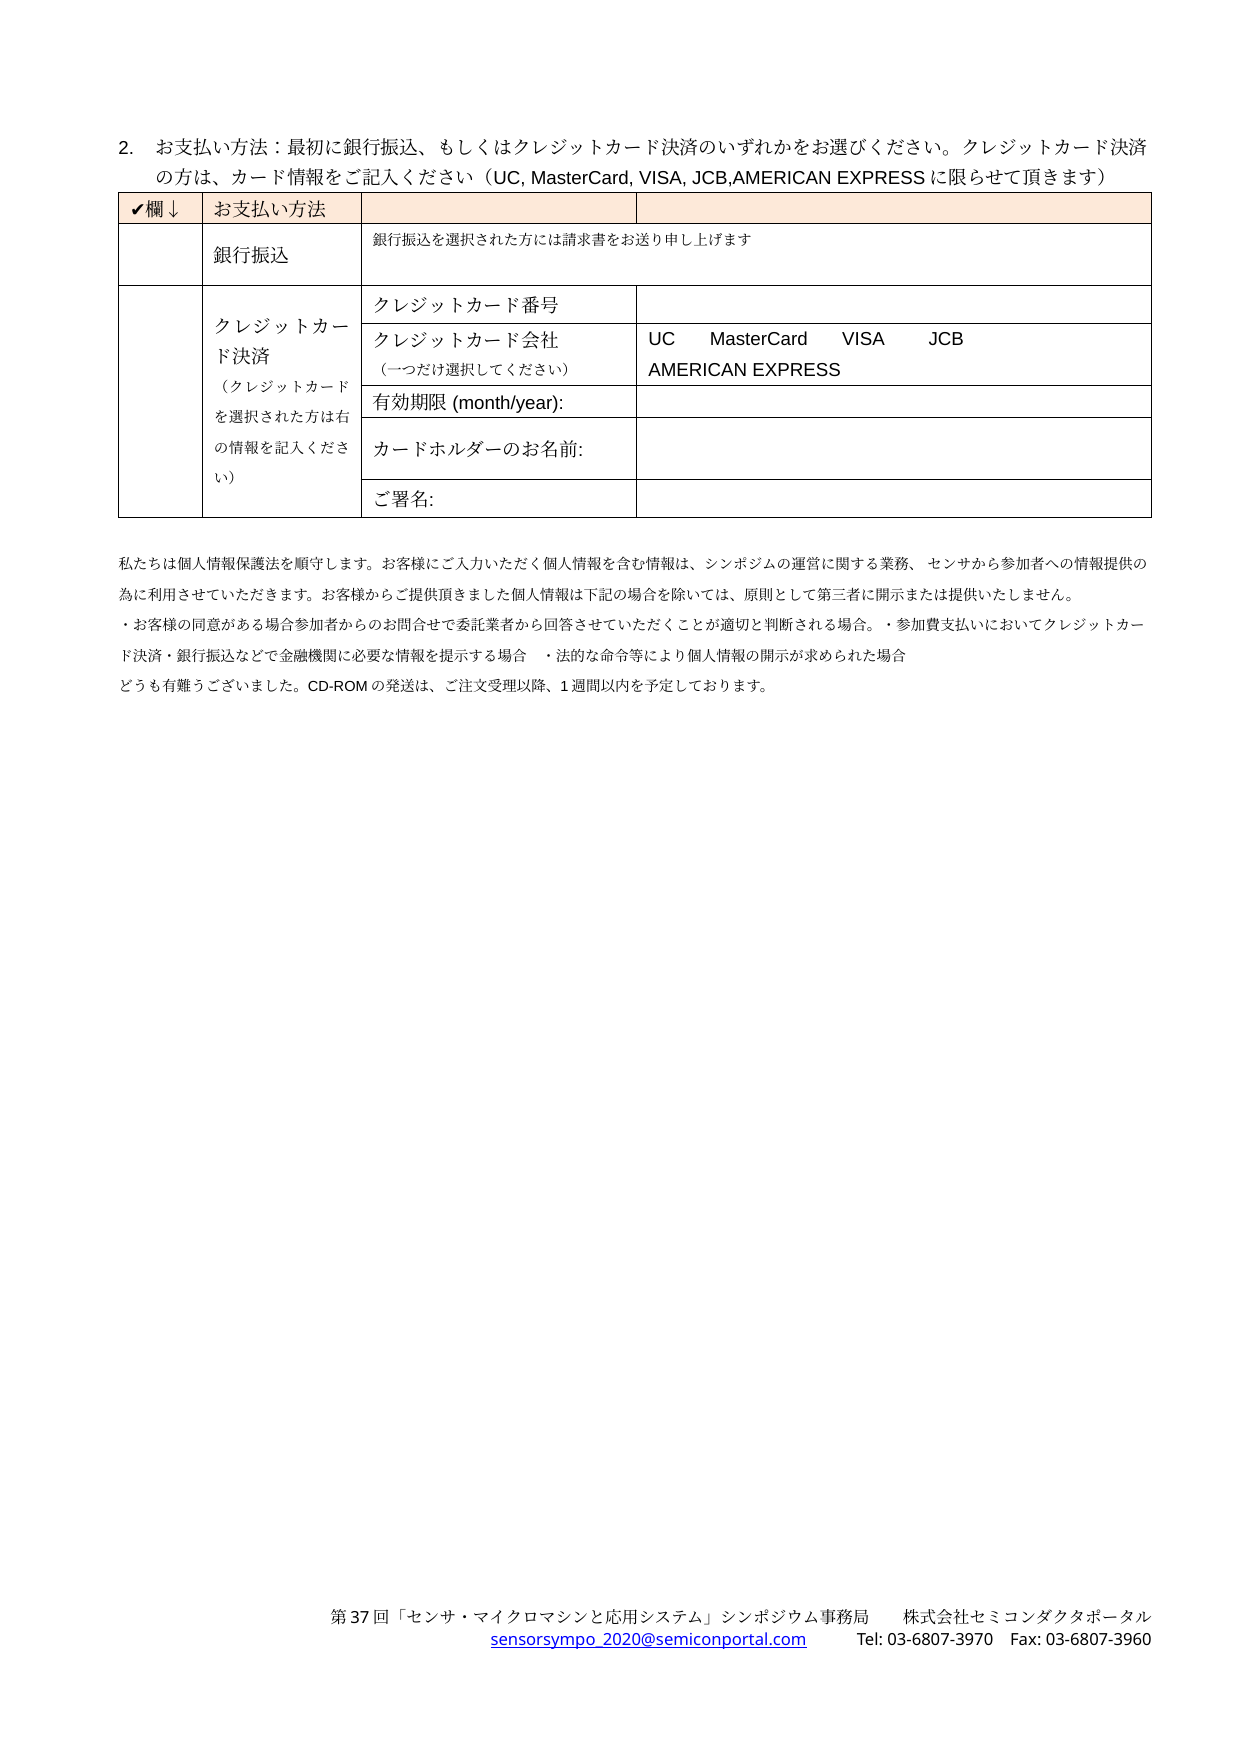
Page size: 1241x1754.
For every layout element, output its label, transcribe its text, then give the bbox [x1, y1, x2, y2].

table_cell 有効期限 (month/year): [362, 386, 636, 417]
table_cell [119, 286, 202, 517]
table_cell クレジットカード決済 （クレジットカードを選択された方は右の情報を記入ください） [203, 286, 361, 517]
table_cell クレジットカード番号 [362, 286, 636, 323]
table_cell [637, 418, 1151, 479]
table_cell クレジットカード会社 （一つだけ選択してください） [362, 324, 636, 384]
table_header お支払い方法 [203, 193, 361, 223]
table_cell [119, 224, 202, 285]
table_cell ご署名: [362, 480, 636, 517]
table_header ✔欄↓ [119, 193, 202, 223]
table_cell 銀行振込 [203, 224, 361, 285]
text ・お客様の同意がある場合参加者からのお問合せで委託業者から回答させていただくことが適切と判断される場合。・参加費支払いにおいてクレジットカード決済・銀行振込などで金融機関に必要な情報を提示する場合 ・法的な命令等により個人情報の開示が求められた場合 [118, 609, 1152, 670]
table_cell 銀行振込を選択された方には請求書をお送り申し上げます [362, 224, 1151, 285]
table_header [637, 193, 1151, 223]
table_cell [637, 386, 1151, 417]
table_cell UC MasterCard VISA JCB AMERICAN EXPRESS [637, 324, 1151, 384]
list お支払い方法：最初に銀行振込、もしくはクレジットカード決済のいずれかをお選びください。クレジットカード決済の方は、カード情報をご記入ください（UC, MasterCard, VISA, JCB,AMERICAN EXPRESSに限らせて頂きます） [118, 131, 1152, 192]
table_header [362, 193, 636, 223]
table_cell カードホルダーのお名前: [362, 418, 636, 479]
text 私たちは個人情報保護法を順守します。お客様にご入力いただく個人情報を含む情報は、シンポジムの運営に関する業務、 センサから参加者への情報提供の為に利用させていただきます。お客様からご提供頂きました個人情報は下記の場合を除いては、原則として第三者に開示または提供いたしません。 [118, 548, 1152, 609]
table_cell [637, 286, 1151, 323]
text どうも有難うございました。CD-ROMの発送は、ご注文受理以降、1週間以内を予定しております。 [118, 670, 1152, 700]
table_cell [637, 480, 1151, 517]
